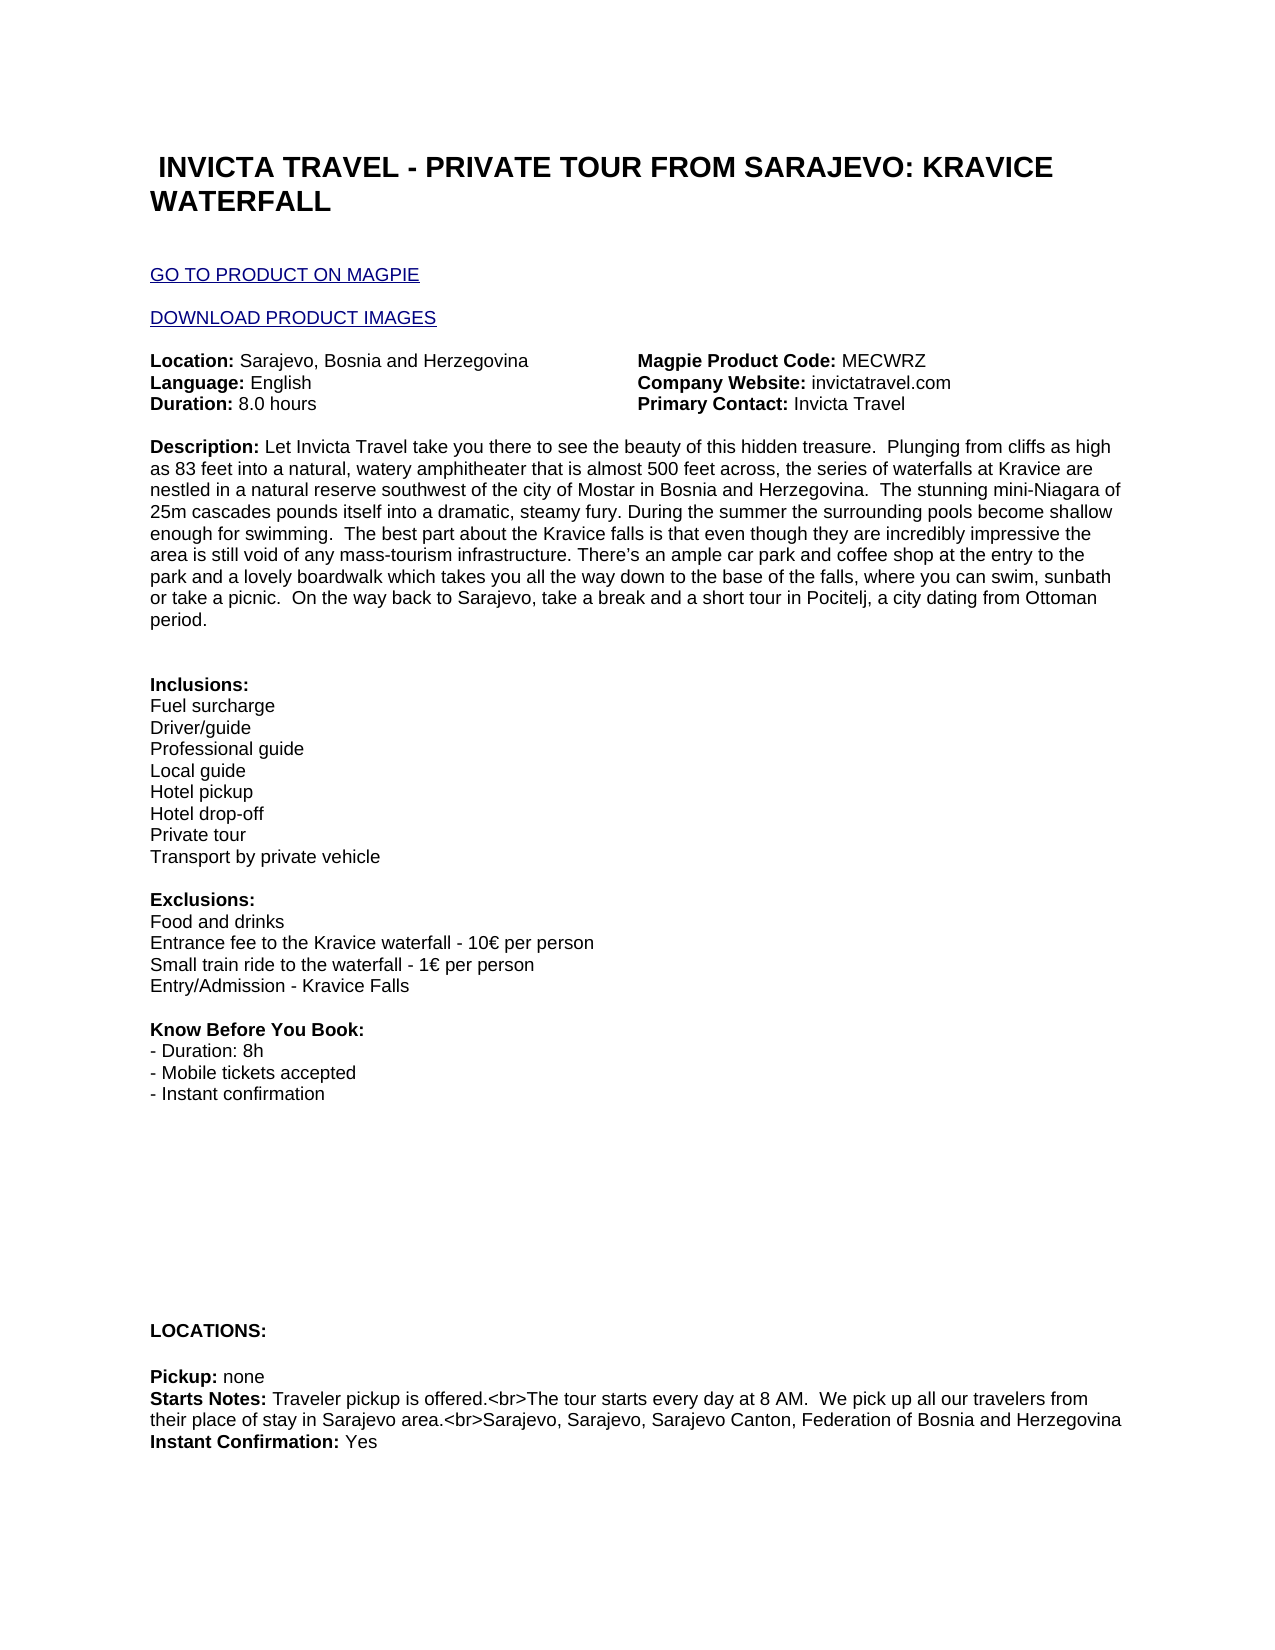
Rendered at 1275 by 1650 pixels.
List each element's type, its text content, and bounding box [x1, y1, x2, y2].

text Driver/guide [150, 716, 1125, 738]
text Description: Let Invicta Travel take you there to see the beauty of this hidden treasure. Plunging from cliffs as high as 83 feet into a natural, watery amphitheater that is almost 500 feet across, the series of waterfalls at Kravice are nestled in a natural reserve southwest of the city of Mostar in Bosnia and Herzegovina. The stunning mini-Niagara of 25m cascades pounds itself into a dramatic, steamy fury. During the summer the surrounding pools become shallow enough for swimming. The best part about the Kravice falls is that even though they are incredibly impressive the area is still void of any mass-tourism infrastructure. There’s an ample car park and coffee shop at the entry to the park and a lovely boardwalk which takes you all the way down to the base of the falls, where you can swim, sunbath or take a picnic. On the way back to Sarajevo, take a break and a short tour in Pocitelj, a city dating from Ottoman period. [150, 436, 1125, 630]
text Starts Notes: Traveler pickup is offered.<br>The tour starts every day at 8 AM. We pick up all our travelers from their place of stay in Sarajevo area.<br>Sarajevo, Sarajevo, Sarajevo Canton, Federation of Bosnia and Herzegovina [150, 1387, 1125, 1431]
text Entry/Admission - Kravice Falls [150, 975, 1125, 997]
text - Duration: 8h [150, 1040, 1125, 1061]
text Instant Confirmation: Yes [150, 1431, 1125, 1452]
subtitle Invicta Travel - Private tour from Sarajevo: Kravice waterfall [150, 150, 1125, 217]
text Inclusions: [150, 673, 1125, 695]
text Local guide [150, 759, 1125, 781]
text - Instant confirmation [150, 1083, 1125, 1104]
text Know Before You Book: [150, 1018, 1125, 1040]
text Private tour [150, 824, 1125, 846]
table_header Location: Sarajevo, Bosnia and Herzegovina Language: English Duration: 8.0 hours [139, 350, 626, 414]
text Food and drinks [150, 911, 1125, 932]
text - Mobile tickets accepted [150, 1061, 1125, 1083]
text Fuel surcharge [150, 695, 1125, 716]
text Exclusions: [150, 889, 1125, 911]
text GO TO PRODUCT ON MAGPIE [150, 264, 1125, 285]
text Small train ride to the waterfall - 1€ per person [150, 954, 1125, 975]
text DOWNLOAD PRODUCT IMAGES [150, 307, 1125, 328]
text Professional guide [150, 738, 1125, 759]
text Hotel drop-off [150, 803, 1125, 824]
subtitle Locations: [150, 1319, 1125, 1341]
table_header Magpie Product Code: MECWRZ Company Website: invictatravel.com Primary Contact: Invicta Travel [626, 350, 1114, 414]
text Transport by private vehicle [150, 846, 1125, 867]
text Entrance fee to the Kravice waterfall - 10€ per person [150, 932, 1125, 954]
text Pickup: none [150, 1366, 1125, 1387]
text Hotel pickup [150, 781, 1125, 803]
